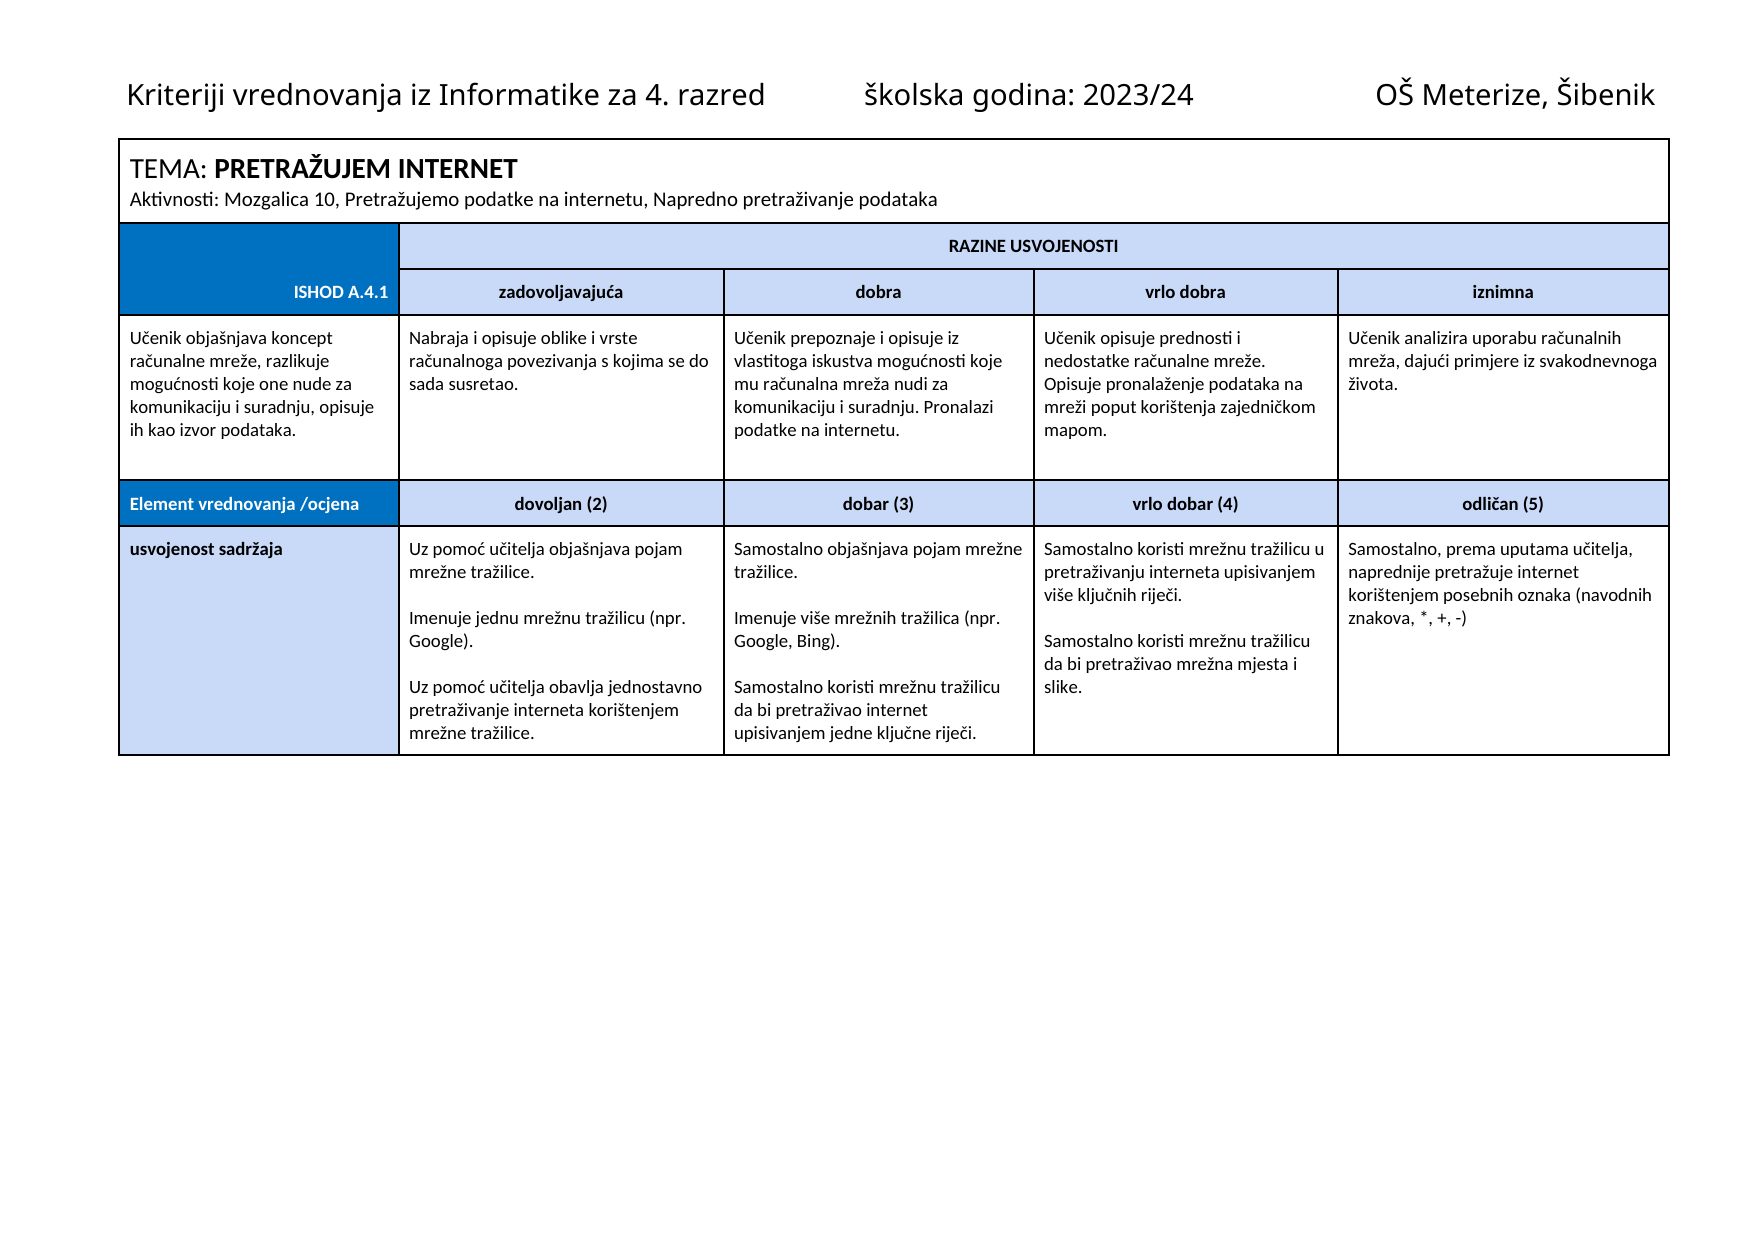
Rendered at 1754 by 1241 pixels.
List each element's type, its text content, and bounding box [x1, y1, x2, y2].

table_cell odličan (5) [1339, 481, 1668, 525]
table_cell ISHOD A.4.1 [120, 224, 398, 314]
table_cell Element vrednovanja /ocjena [120, 481, 398, 525]
table_cell Uz pomoć učitelja objašnjava pojam mrežne tražilice. Imenuje jednu mrežnu tražilicu (npr. Google). Uz pomoć učitelja obavlja jednostavno pretraživanje interneta korištenjem mrežne tražilice. [400, 527, 723, 754]
table_cell RAZINE USVOJENOSTI [400, 224, 1668, 268]
table_cell Učenik opisuje prednosti i nedostatke računalne mreže. Opisuje pronalaženje podataka na mreži poput korištenja zajedničkom mapom. [1035, 316, 1337, 479]
table_cell dobar (3) [725, 481, 1033, 525]
table_cell zadovoljavajuća [400, 270, 723, 314]
table_cell Samostalno objašnjava pojam mrežne tražilice. Imenuje više mrežnih tražilica (npr. Google, Bing). Samostalno koristi mrežnu tražilicu da bi pretraživao internet upisivanjem jedne ključne riječi. [725, 527, 1033, 754]
table_cell Učenik prepoznaje i opisuje iz vlastitoga iskustva mogućnosti koje mu računalna mreža nudi za komunikaciju i suradnju. Pronalazi podatke na internetu. [725, 316, 1033, 479]
table_cell Samostalno koristi mrežnu tražilicu u pretraživanju interneta upisivanjem više ključnih riječi. Samostalno koristi mrežnu tražilicu da bi pretraživao mrežna mjesta i slike. [1035, 527, 1337, 754]
table_cell Samostalno, prema uputama učitelja, naprednije pretražuje internet korištenjem posebnih oznaka (navodnih znakova, *, +, -) [1339, 527, 1668, 754]
table_cell iznimna [1339, 270, 1668, 314]
table_cell Učenik objašnjava koncept računalne mreže, razlikuje mogućnosti koje one nude za komunikaciju i suradnju, opisuje ih kao izvor podataka. [120, 316, 398, 479]
table_cell dovoljan (2) [400, 481, 723, 525]
table_cell vrlo dobra [1035, 270, 1337, 314]
table_cell Učenik analizira uporabu računalnih mreža, dajući primjere iz svakodnevnoga života. [1339, 316, 1668, 479]
table_header TEMA: PRETRAŽUJEM INTERNET Aktivnosti: Mozgalica 10, Pretražujemo podatke na internetu, Napredno pretraživanje podataka [120, 140, 1668, 222]
table_cell Nabraja i opisuje oblike i vrste računalnoga povezivanja s kojima se do sada susretao. [400, 316, 723, 479]
table_cell dobra [725, 270, 1033, 314]
table_cell vrlo dobar (4) [1035, 481, 1337, 525]
table_cell usvojenost sadržaja [120, 527, 398, 754]
